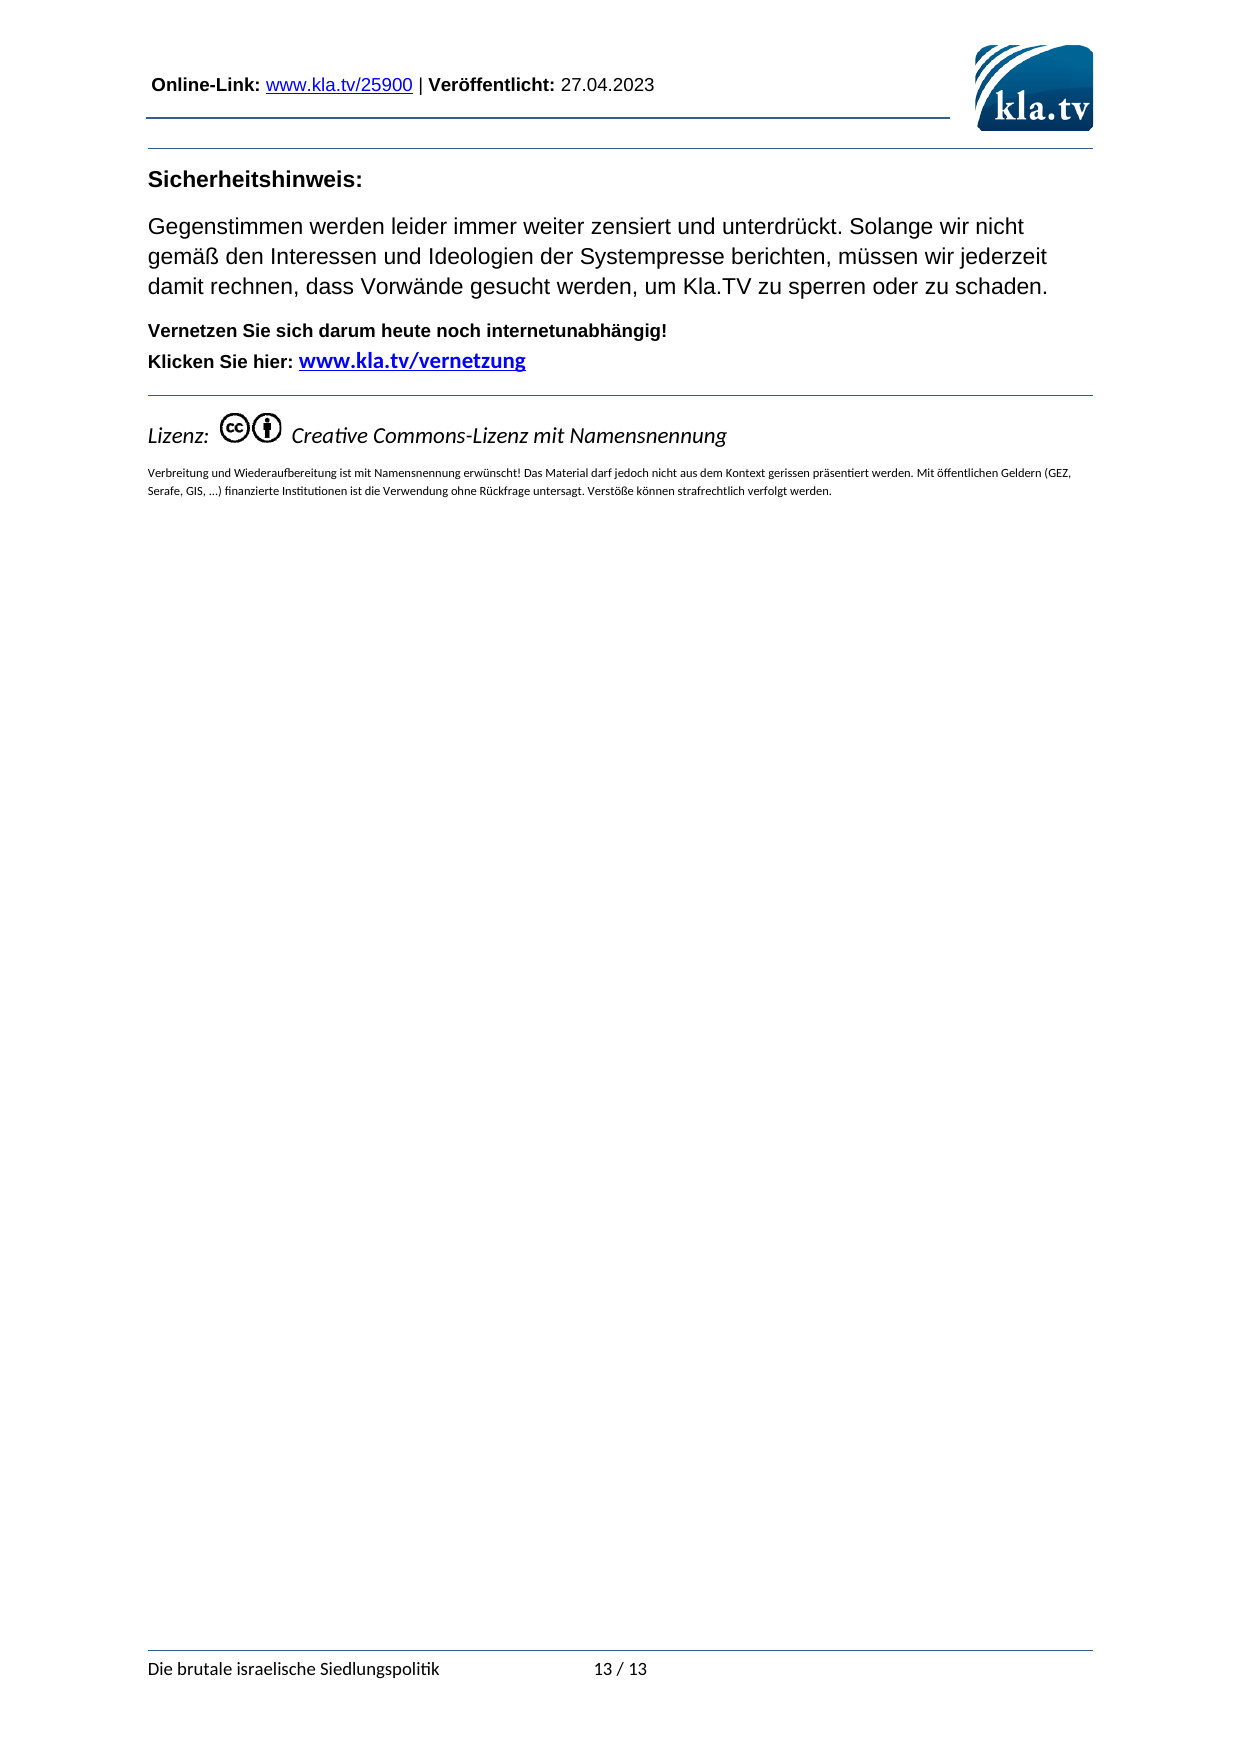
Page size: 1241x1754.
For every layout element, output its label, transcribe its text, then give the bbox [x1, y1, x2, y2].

text Verbreitung und Wiederaufbereitung ist mit Namensnennung erwünscht! Das Material darf jedoch nicht aus dem Kontext gerissen präsentiert werden. Mit öffentlichen Geldern (GEZ, Serafe, GIS, ...) finanzierte Institutionen ist die Verwendung ohne Rückfrage untersagt. Verstöße können strafrechtlich verfolgt werden. [148, 465, 1093, 498]
text Lizenz: Creative Commons-Lizenz mit Namensnennung [148, 396, 1093, 449]
text Sicherheitshinweis: [148, 149, 1093, 192]
text Gegenstimmen werden leider immer weiter zensiert und unterdrückt. Solange wir nicht gemäß den Interessen und Ideologien der Systempresse berichten, müssen wir jederzeit damit rechnen, dass Vorwände gesucht werden, um Kla.TV zu sperren oder zu schaden. [148, 213, 1093, 299]
text Vernetzen Sie sich darum heute noch internetunabhängig! Klicken Sie hier: www.kla.tv/vernetzung [148, 320, 1093, 374]
